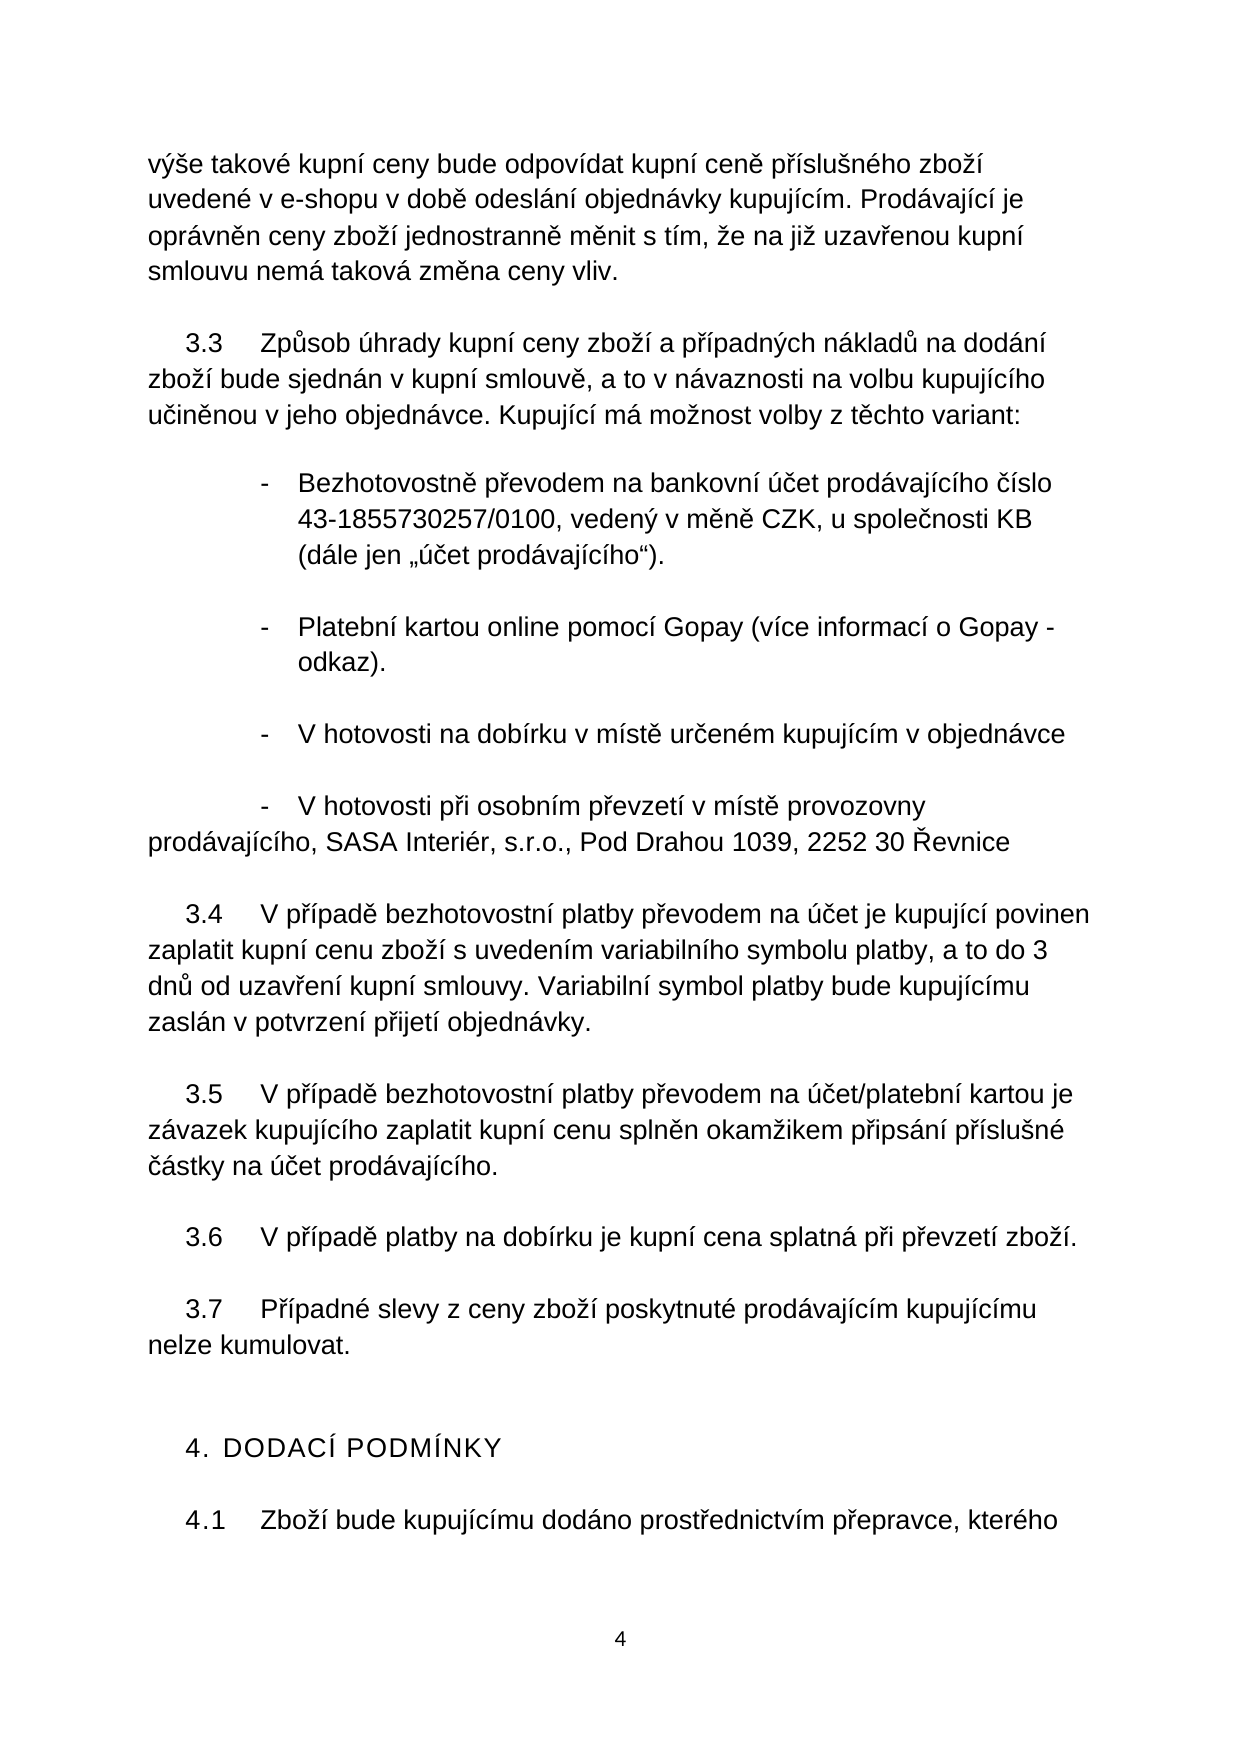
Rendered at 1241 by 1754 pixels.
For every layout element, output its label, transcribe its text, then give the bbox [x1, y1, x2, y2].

list Zboží bude kupujícímu dodáno prostřednictvím přepravce, kterého [185, 1504, 1093, 1536]
list V hotovosti na dobírku v místě určeném kupujícím v objednávce [260, 718, 1093, 749]
text nelze kumulovat. [148, 1329, 1093, 1361]
text prodávajícího, SASA Interiér, s.r.o., Pod Drahou 1039, 2252 30 Řevnice [148, 826, 1093, 857]
list V případě platby na dobírku je kupní cena splatná při převzetí zboží. [185, 1221, 1093, 1253]
list V hotovosti při osobním převzetí v místě provozovny [260, 790, 1093, 821]
text zaplatit kupní cenu zboží s uvedením variabilního symbolu platby, a to do 3 dnů od uzavření kupní smlouvy. Variabilní symbol platby bude kupujícímu zaslán v potvrzení přijetí objednávky. [148, 934, 1093, 1037]
list Případné slevy z ceny zboží poskytnuté prodávajícím kupujícímu [185, 1293, 1093, 1324]
list V případě bezhotovostní platby převodem na účet/platební kartou je [185, 1078, 1093, 1109]
list Způsob úhrady kupní ceny zboží a případných nákladů na dodání [185, 327, 1093, 358]
list Bezhotovostně převodem na bankovní účet prodávajícího číslo 43-1855730257/0100, vedený v měně CZK, u společnosti KB (dále jen „účet prodávajícího“). [260, 467, 1093, 570]
text zboží bude sjednán v kupní smlouvě, a to v návaznosti na volbu kupujícího učiněnou v jeho objednávce. Kupující má možnost volby z těchto variant: [148, 363, 1093, 463]
text závazek kupujícího zaplatit kupní cenu splněn okamžikem připsání příslušné částky na účet prodávajícího. [148, 1114, 1093, 1181]
list Platební kartou online pomocí Gopay (více informací o Gopay - odkaz). [260, 611, 1093, 678]
list V případě bezhotovostní platby převodem na účet je kupující povinen [185, 898, 1093, 929]
list DODACÍ PODMÍNKY [185, 1432, 1093, 1464]
text výše takové kupní ceny bude odpovídat kupní ceně příslušného zboží uvedené v e-shopu v době odeslání objednávky kupujícím. Prodávající je oprávněn ceny zboží jednostranně měnit s tím, že na již uzavřenou kupní smlouvu nemá taková změna ceny vliv. [148, 148, 1093, 287]
